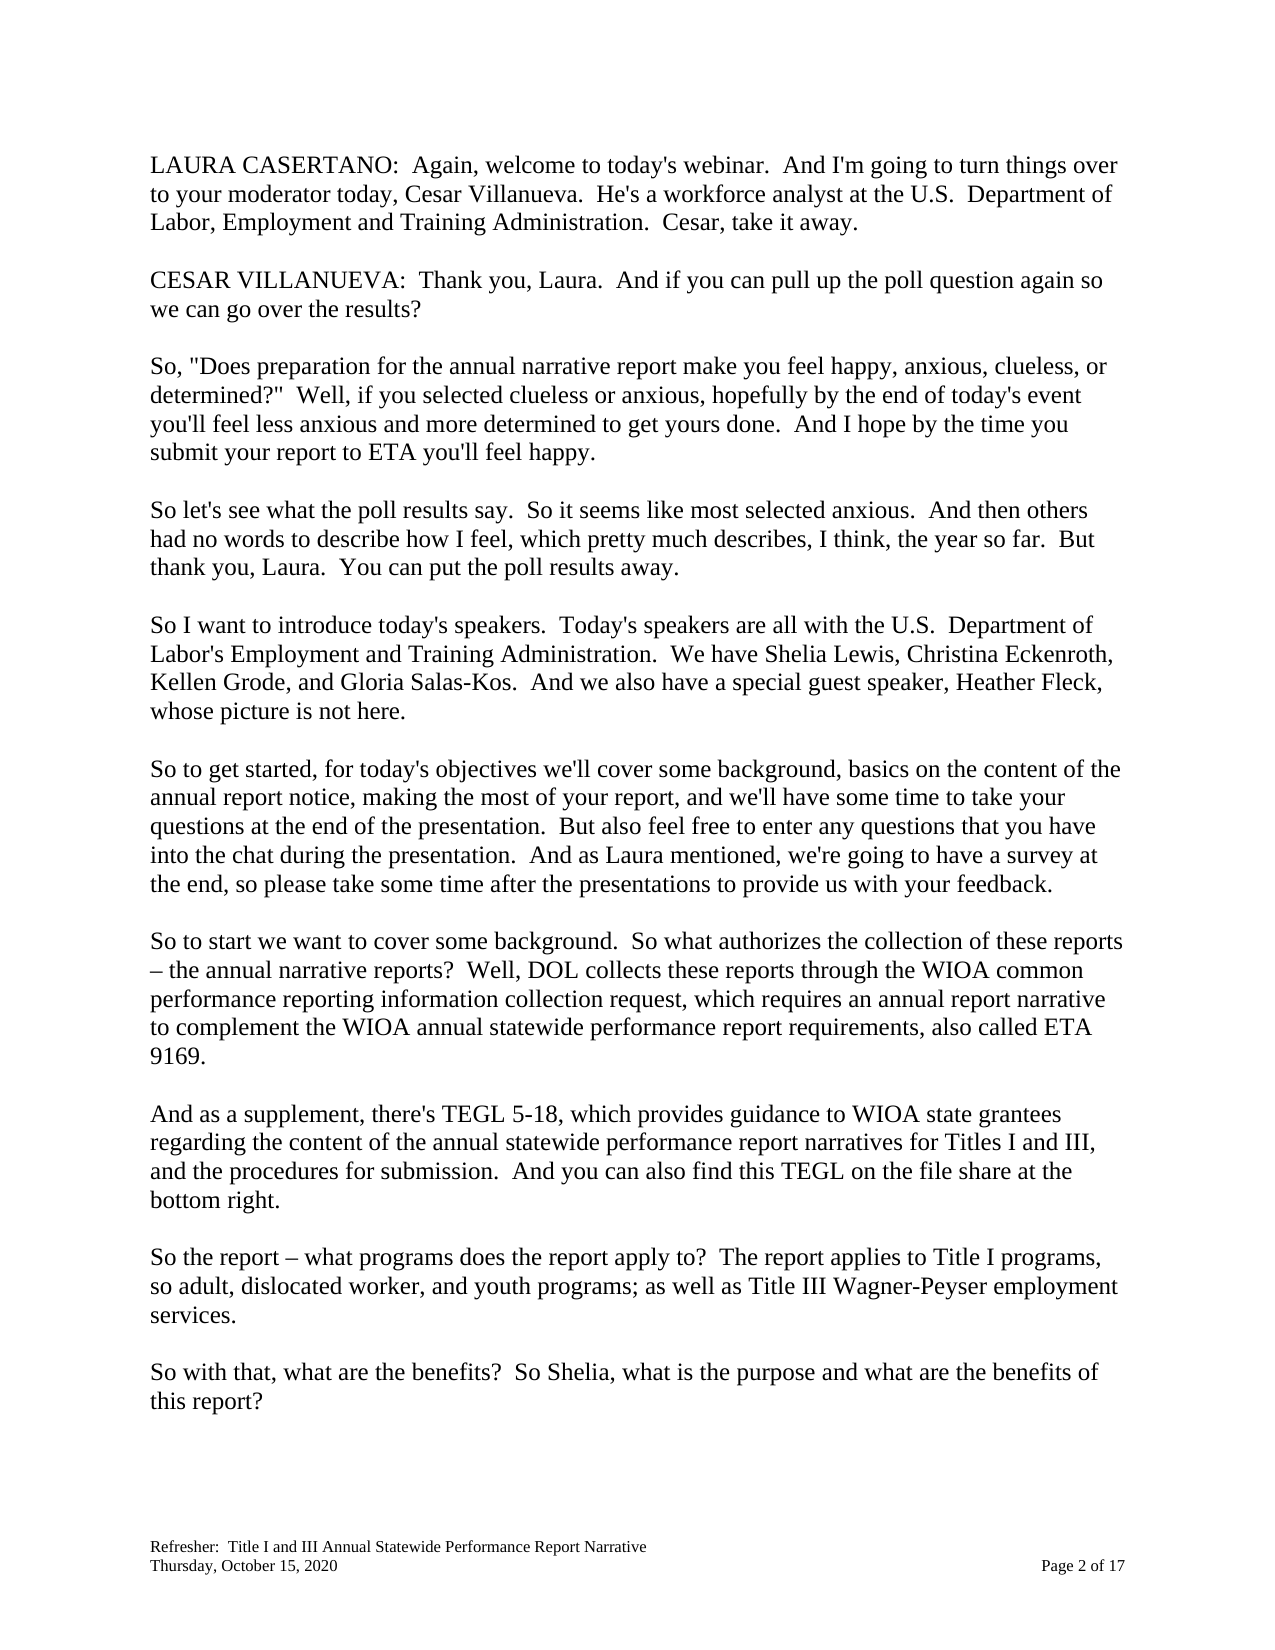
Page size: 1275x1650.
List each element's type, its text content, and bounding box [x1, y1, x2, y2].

text So I want to introduce today's speakers. Today's speakers are all with the U.S. Department of Labor's Employment and Training Administration. We have Shelia Lewis, Christina Eckenroth, Kellen Grode, and Gloria Salas-Kos. And we also have a special guest speaker, Heather Fleck, whose picture is not here. [150, 610, 1125, 725]
text So with that, what are the benefits? So Shelia, what is the purpose and what are the benefits of this report? [150, 1357, 1125, 1415]
text So to get started, for today's objectives we'll cover some background, basics on the content of the annual report notice, making the most of your report, and we'll have some time to take your questions at the end of the presentation. But also feel free to enter any questions that you have into the chat during the presentation. And as Laura mentioned, we're going to have a survey at the end, so please take some time after the presentations to provide us with your feedback. [150, 754, 1125, 897]
text So the report – what programs does the report apply to? The report applies to Title I programs, so adult, dislocated worker, and youth programs; as well as Title III Wagner-Peyser employment services. [150, 1242, 1125, 1329]
text So let's see what the poll results say. So it seems like most selected anxious. And then others had no words to describe how I feel, which pretty much describes, I think, the year so far. But thank you, Laura. You can put the poll results away. [150, 495, 1125, 581]
text CESAR VILLANUEVA: Thank you, Laura. And if you can pull up the poll question again so we can go over the results? [150, 265, 1125, 322]
text And as a supplement, there's TEGL 5-18, which provides guidance to WIOA state grantees regarding the content of the annual statewide performance report narratives for Titles I and III, and the procedures for submission. And you can also find this TEGL on the file share at the bottom right. [150, 1099, 1125, 1214]
text So, "Does preparation for the annual narrative report make you feel happy, anxious, clueless, or determined?" Well, if you selected clueless or anxious, hopefully by the end of today's event you'll feel less anxious and more determined to get yours done. And I hope by the time you submit your report to ETA you'll feel happy. [150, 351, 1125, 466]
text So to start we want to cover some background. So what authorizes the collection of these reports – the annual narrative reports? Well, DOL collects these reports through the WIOA common performance reporting information collection request, which requires an annual report narrative to complement the WIOA annual statewide performance report requirements, also called ETA 9169. [150, 926, 1125, 1070]
text LAURA CASERTANO: Again, welcome to today's webinar. And I'm going to turn things over to your moderator today, Cesar Villanueva. He's a workforce analyst at the U.S. Department of Labor, Employment and Training Administration. Cesar, take it away. [150, 150, 1125, 236]
